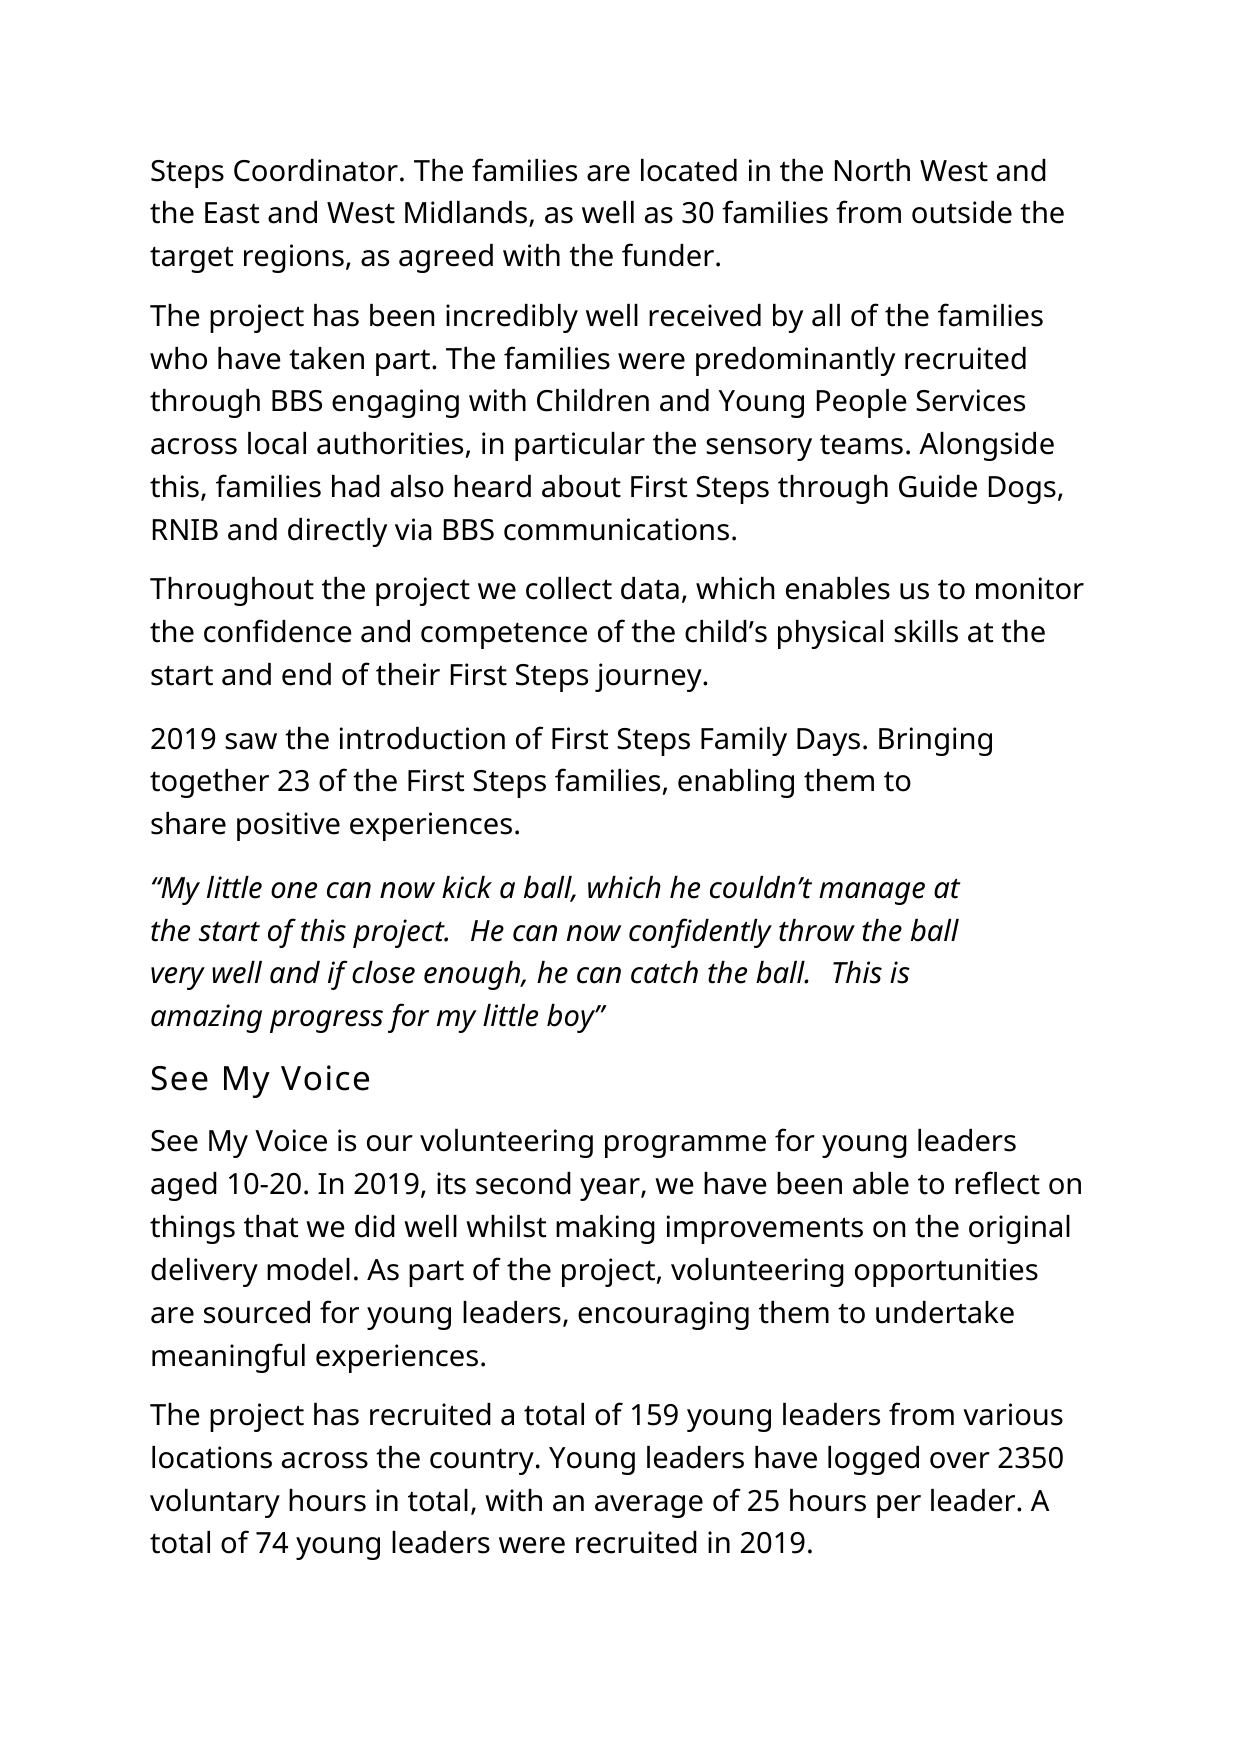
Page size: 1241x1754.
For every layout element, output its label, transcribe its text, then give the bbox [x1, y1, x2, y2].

text “My little one can now kick a ball, which he couldn’t manage at the start of this project. He can now confidently throw the ball very well and if close enough, he can catch the ball. This is amazing progress for my little boy” [150, 867, 1000, 1035]
text 2019 saw the introduction of First Steps Family Days. Bringing together 23 of the First Steps families, enabling them to share positive experiences. [150, 718, 1000, 843]
text Throughout the project we collect data, which enables us to monitor the confidence and competence of the child’s physical skills at the start and end of their First Steps journey. [150, 569, 1090, 694]
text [150, 150, 1090, 275]
text The project has recruited a total of 159 young leaders from various locations across the country. Young leaders have logged over 2350 voluntary hours in total, with an average of 25 hours per leader. A total of 74 young leaders were recruited in 2019. [150, 1394, 1090, 1562]
text The project has been incredibly well received by all of the families who have taken part. The families were predominantly recruited through BBS engaging with Children and Young People Services across local authorities, in particular the sensory teams. Alongside this, families had also heard about First Steps through Guide Dogs, RNIB and directly via BBS communications. [150, 295, 1090, 549]
text See My Voice is our volunteering programme for young leaders aged 10-20. In 2019, its second year, we have been able to reflect on things that we did well whilst making improvements on the original delivery model. As part of the project, volunteering opportunities are sourced for young leaders, encouraging them to undertake meaningful experiences. [150, 1121, 1090, 1374]
subtitle See My Voice [150, 1055, 1090, 1101]
